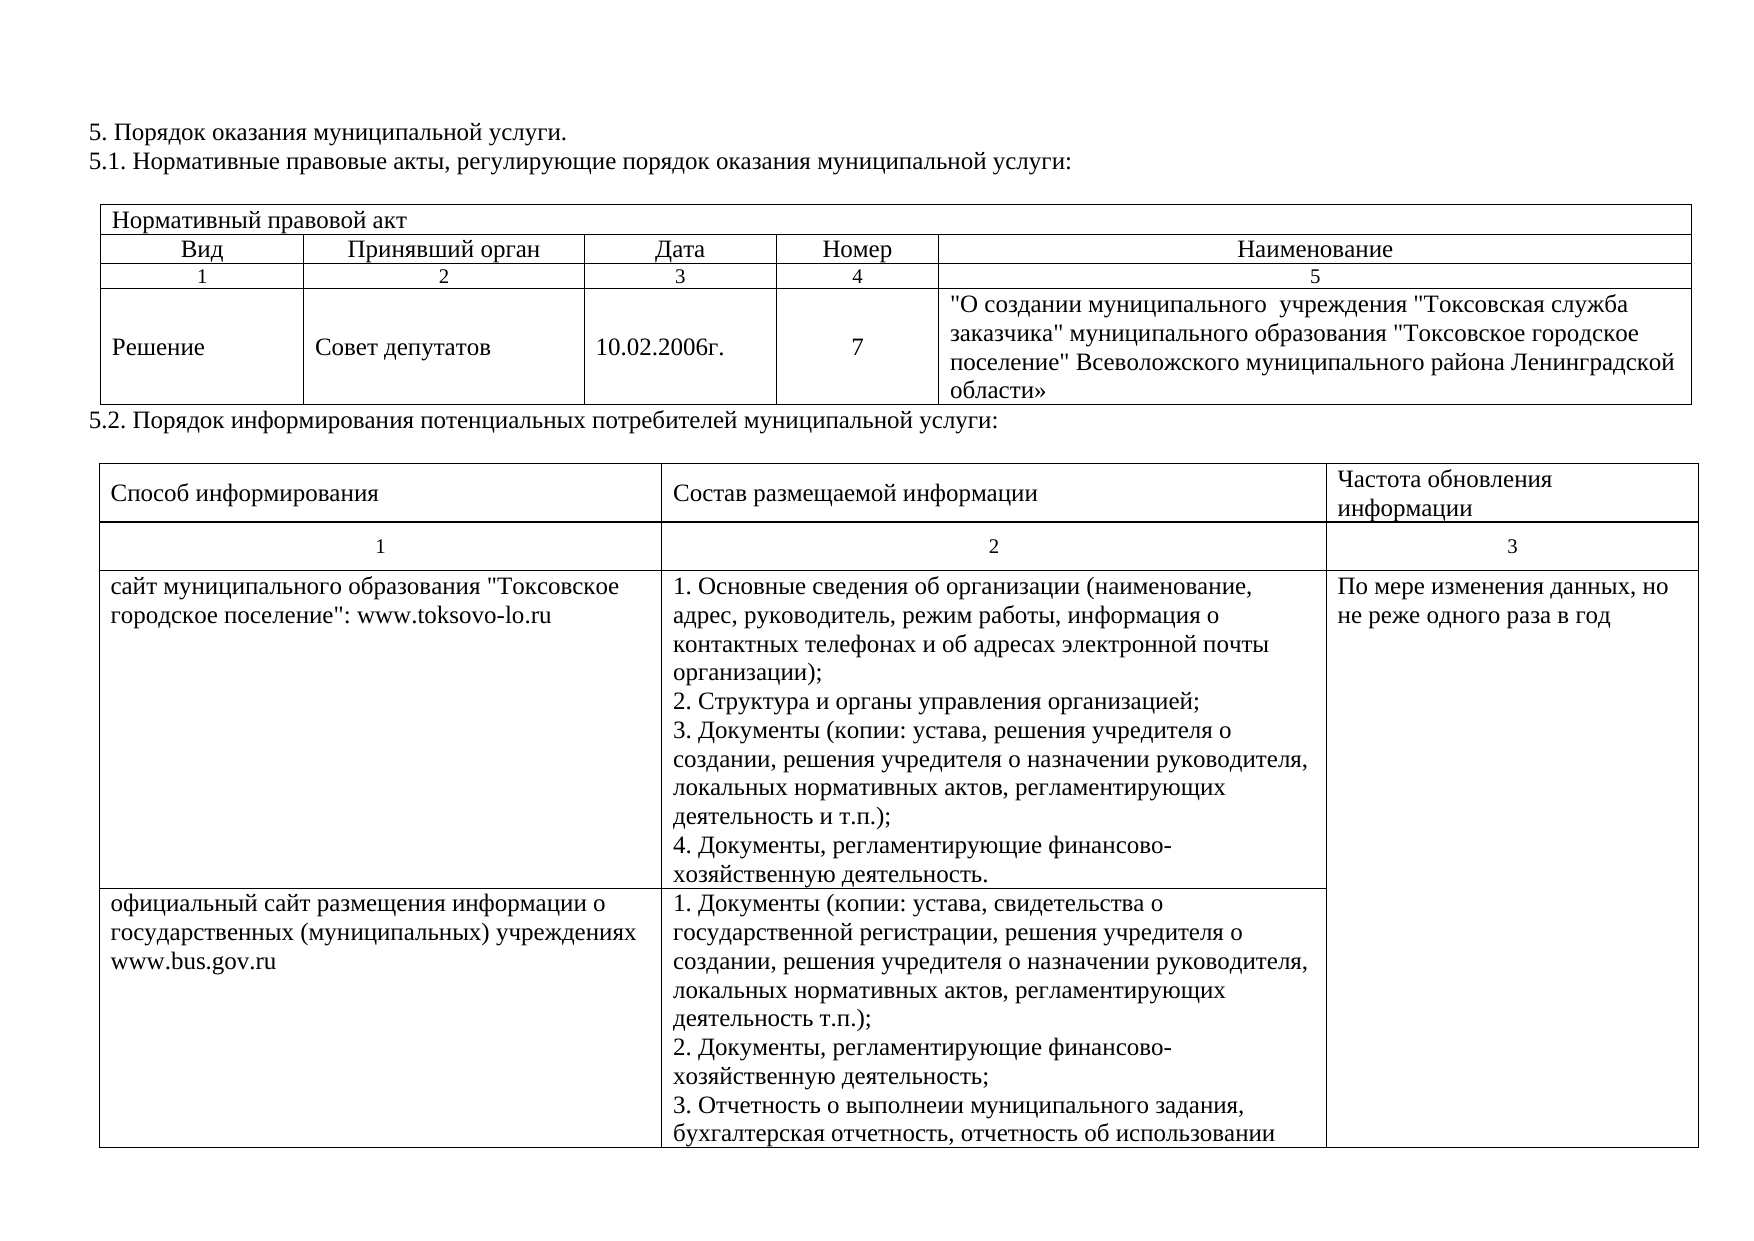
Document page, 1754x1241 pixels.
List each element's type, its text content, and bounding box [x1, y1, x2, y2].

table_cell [662, 889, 1326, 1147]
table_cell 10.02.2006г. [585, 289, 776, 404]
table_cell Принявший орган [304, 235, 584, 263]
table_cell Номер [777, 235, 938, 263]
table_cell 3 [585, 264, 776, 288]
table_cell Вид [101, 235, 303, 263]
table_cell Дата [585, 235, 776, 263]
table_cell 4 [777, 264, 938, 288]
table_header Нормативный правовой акт [101, 205, 1691, 233]
table_cell 1 [100, 523, 661, 570]
table_cell 1. Основные сведения об организации (наименование, адрес, руководитель, режим работы, информация о контактных телефонах и об адресах электронной почты организации); 2. Структура и органы управления организацией; 3. Документы (копии: устава, решения учредителя о создании, решения учредителя о назначении руководителя, локальных нормативных актов, регламентирующих деятельность и т.п.); 4. Документы, регламентирующие финансово-хозяйственную деятельность. [662, 571, 1326, 887]
text 5. Порядок оказания муниципальной услуги. [89, 117, 1665, 146]
table_cell сайт муниципального образования "Токсовское городское поселение": www.toksovo-lo.ru [100, 571, 661, 887]
table_cell Наименование [939, 235, 1691, 263]
table_cell 2 [662, 523, 1326, 570]
table_header Состав размещаемой информации [662, 464, 1326, 521]
table_cell По мере изменения данных, но не реже одного раза в год [1327, 571, 1698, 1147]
table_cell 7 [777, 289, 938, 404]
table_cell 5 [939, 264, 1691, 288]
table_cell Совет депутатов [304, 289, 584, 404]
text 5.2. Порядок информирования потенциальных потребителей муниципальной услуги: [89, 405, 1665, 434]
table_cell Решение [101, 289, 303, 404]
table_cell 1 [101, 264, 303, 288]
table_header Частота обновления информации [1327, 464, 1698, 521]
table_header Способ информирования [100, 464, 661, 521]
table_cell 3 [1327, 523, 1698, 570]
table_cell "О создании муниципального учреждения "Токсовская служба заказчика" муниципального образования "Токсовское городское поселение" Всеволожского муниципального района Ленинградской области» [939, 289, 1691, 404]
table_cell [100, 889, 661, 1147]
text 5.1. Нормативные правовые акты, регулирующие порядок оказания муниципальной услуги: [89, 146, 1665, 175]
table_cell 2 [304, 264, 584, 288]
